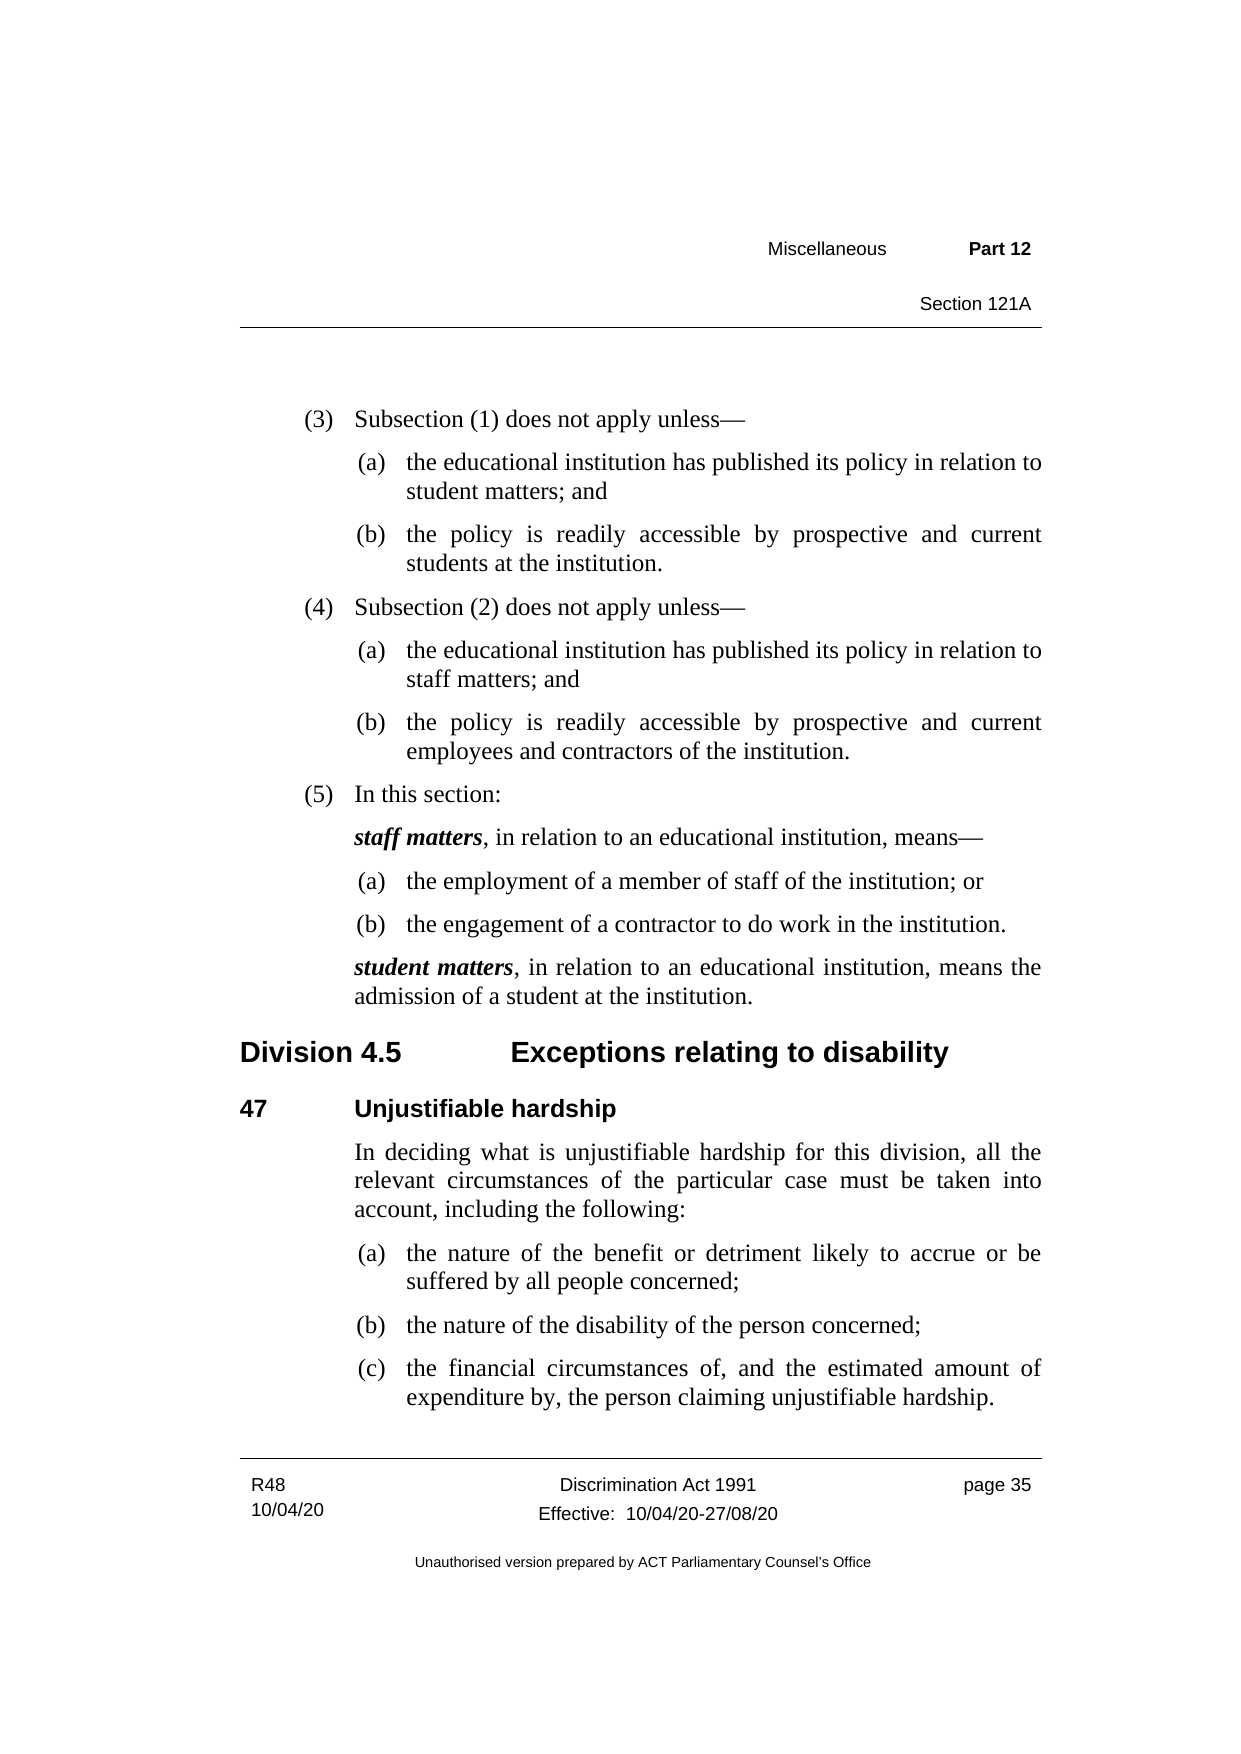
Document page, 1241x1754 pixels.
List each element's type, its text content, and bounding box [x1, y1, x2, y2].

text (b) the engagement of a contractor to do work in the institution. [239, 909, 1042, 938]
text (a) the educational institution has published its policy in relation to staff matters; and [239, 635, 1042, 692]
text (4) Subsection (2) does not apply unless— [239, 592, 1042, 620]
text 47 Unjustifiable hardship [239, 1093, 1042, 1122]
text (c) the financial circumstances of, and the estimated amount of expenditure by, the person claiming unjustifiable hardship. [239, 1353, 1042, 1411]
text (5) In this section: [239, 779, 1042, 808]
text (a) the employment of a member of staff of the institution; or [239, 866, 1042, 894]
text (3) Subsection (1) does not apply unless— [239, 404, 1042, 433]
text (b) the policy is readily accessible by prospective and current employees and contractors of the institution. [239, 707, 1042, 764]
text (b) the policy is readily accessible by prospective and current students at the institution. [239, 519, 1042, 577]
text staff matters, in relation to an educational institution, means— [354, 822, 1042, 851]
text Division 4.5 Exceptions relating to disability [239, 1035, 1042, 1068]
text (a) the educational institution has published its policy in relation to student matters; and [239, 447, 1042, 505]
text In deciding what is unjustifiable hardship for this division, all the relevant circumstances of the particular case must be taken into account, including the following: [354, 1137, 1042, 1223]
text (b) the nature of the disability of the person concerned; [239, 1310, 1042, 1338]
text student matters, in relation to an educational institution, means the admission of a student at the institution. [354, 952, 1042, 1010]
text (a) the nature of the benefit or detriment likely to accrue or be suffered by all people concerned; [239, 1238, 1042, 1295]
